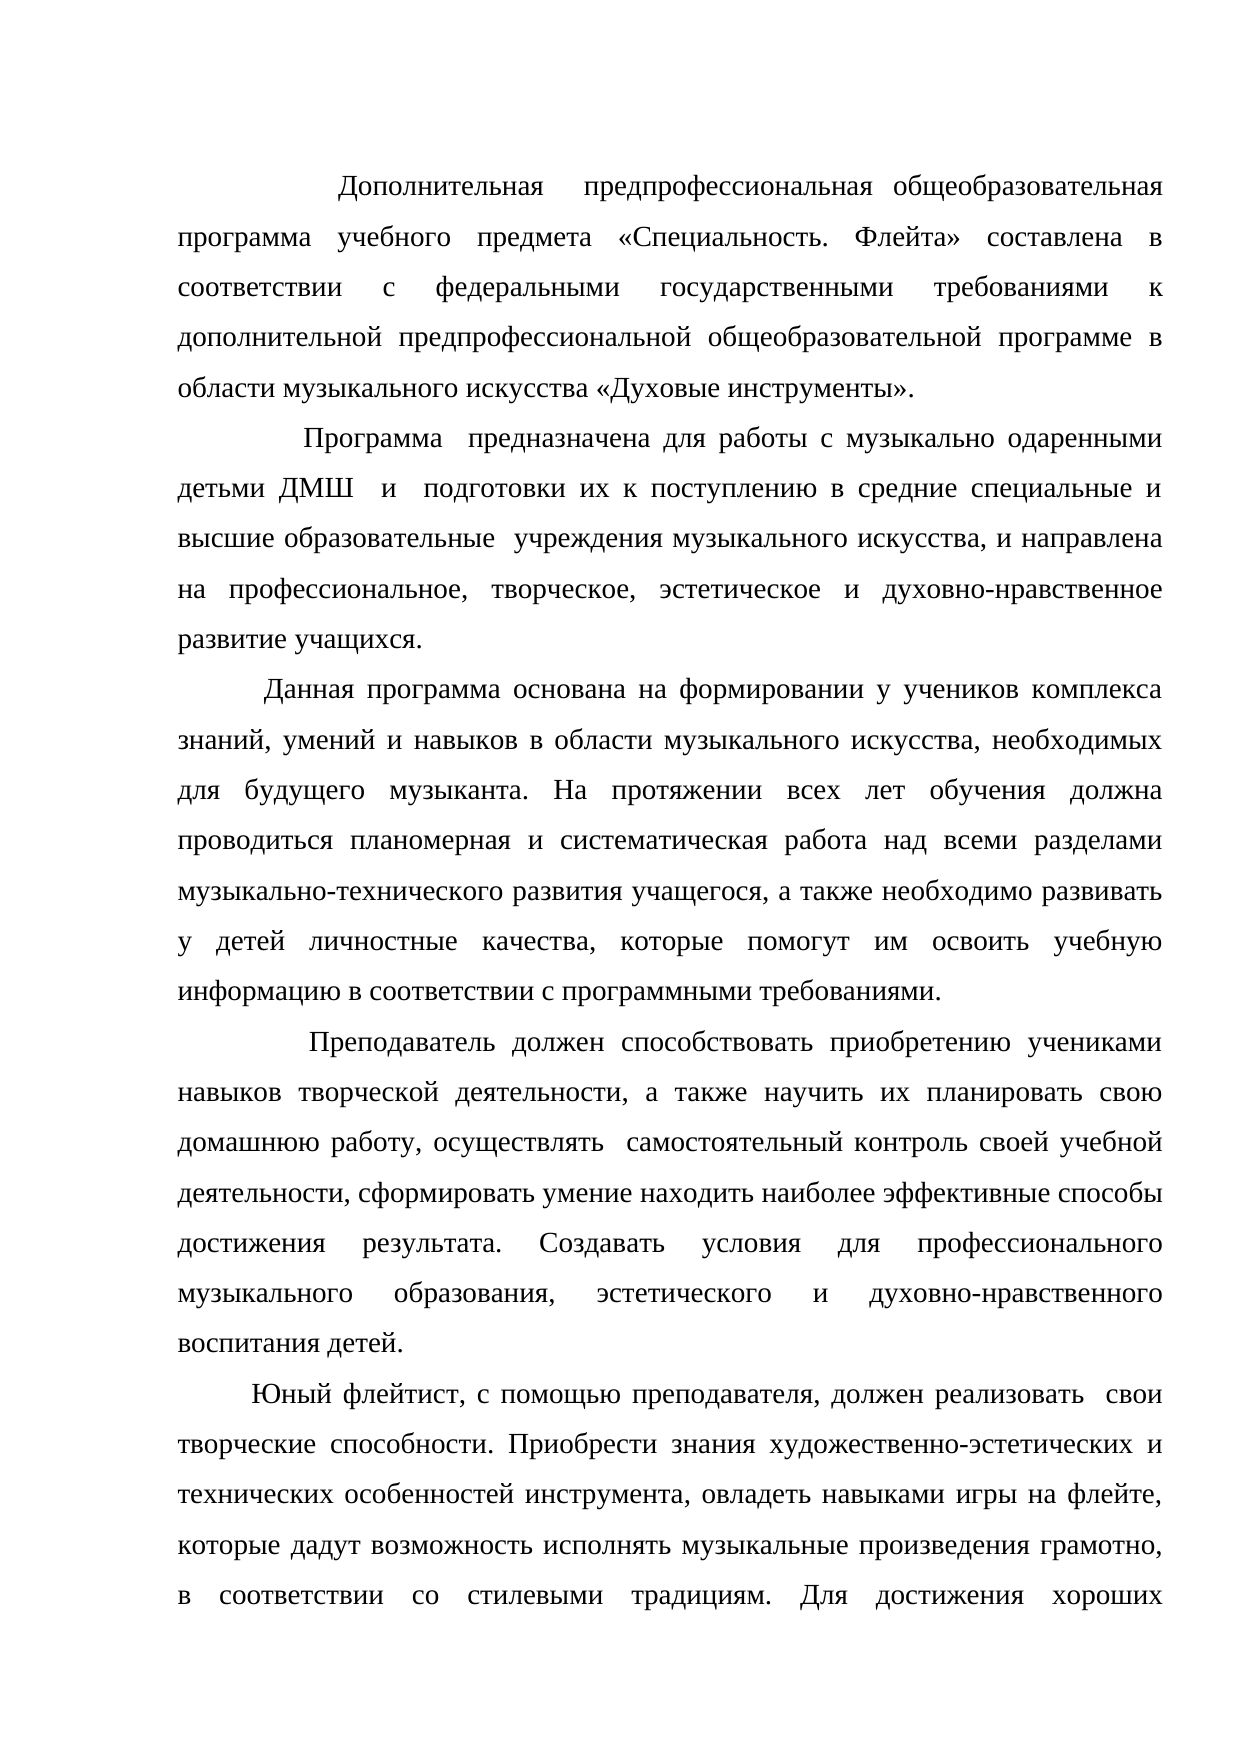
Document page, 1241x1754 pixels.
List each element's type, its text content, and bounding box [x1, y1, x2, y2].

text Данная программа основана на формировании у учеников комплекса знаний, умений и навыков в области музыкального искусства, необходимых для будущего музыканта. На протяжении всех лет обучения должна проводиться планомерная и систематическая работа над всеми разделами музыкально-технического развития учащегося, а также необходимо развивать у детей личностные качества, которые помогут им освоить учебную информацию в соответствии с программными требованиями. [177, 672, 1163, 1007]
text Дополнительная предпрофессиональная общеобразовательная программа учебного предмета «Специальность. Флейта» составлена в соответствии с федеральными государственными требованиями к дополнительной предпрофессиональной общеобразовательной программе в области музыкального искусства «Духовые инструменты». [177, 168, 1163, 403]
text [177, 1376, 1163, 1611]
text Преподаватель должен способствовать приобретению учениками навыков творческой деятельности, а также научить их планировать свою домашнюю работу, осуществлять самостоятельный контроль своей учебной деятельности, сформировать умение находить наиболее эффективные способы достижения результата. Создавать условия для профессионального музыкального образования, эстетического и духовно-нравственного воспитания детей. [177, 1024, 1163, 1359]
text Программа предназначена для работы с музыкально одаренными детьми ДМШ и подготовки их к поступлению в средние специальные и высшие образовательные учреждения музыкального искусства, и направлена на профессиональное, творческое, эстетическое и духовно-нравственное развитие учащихся. [177, 420, 1163, 655]
